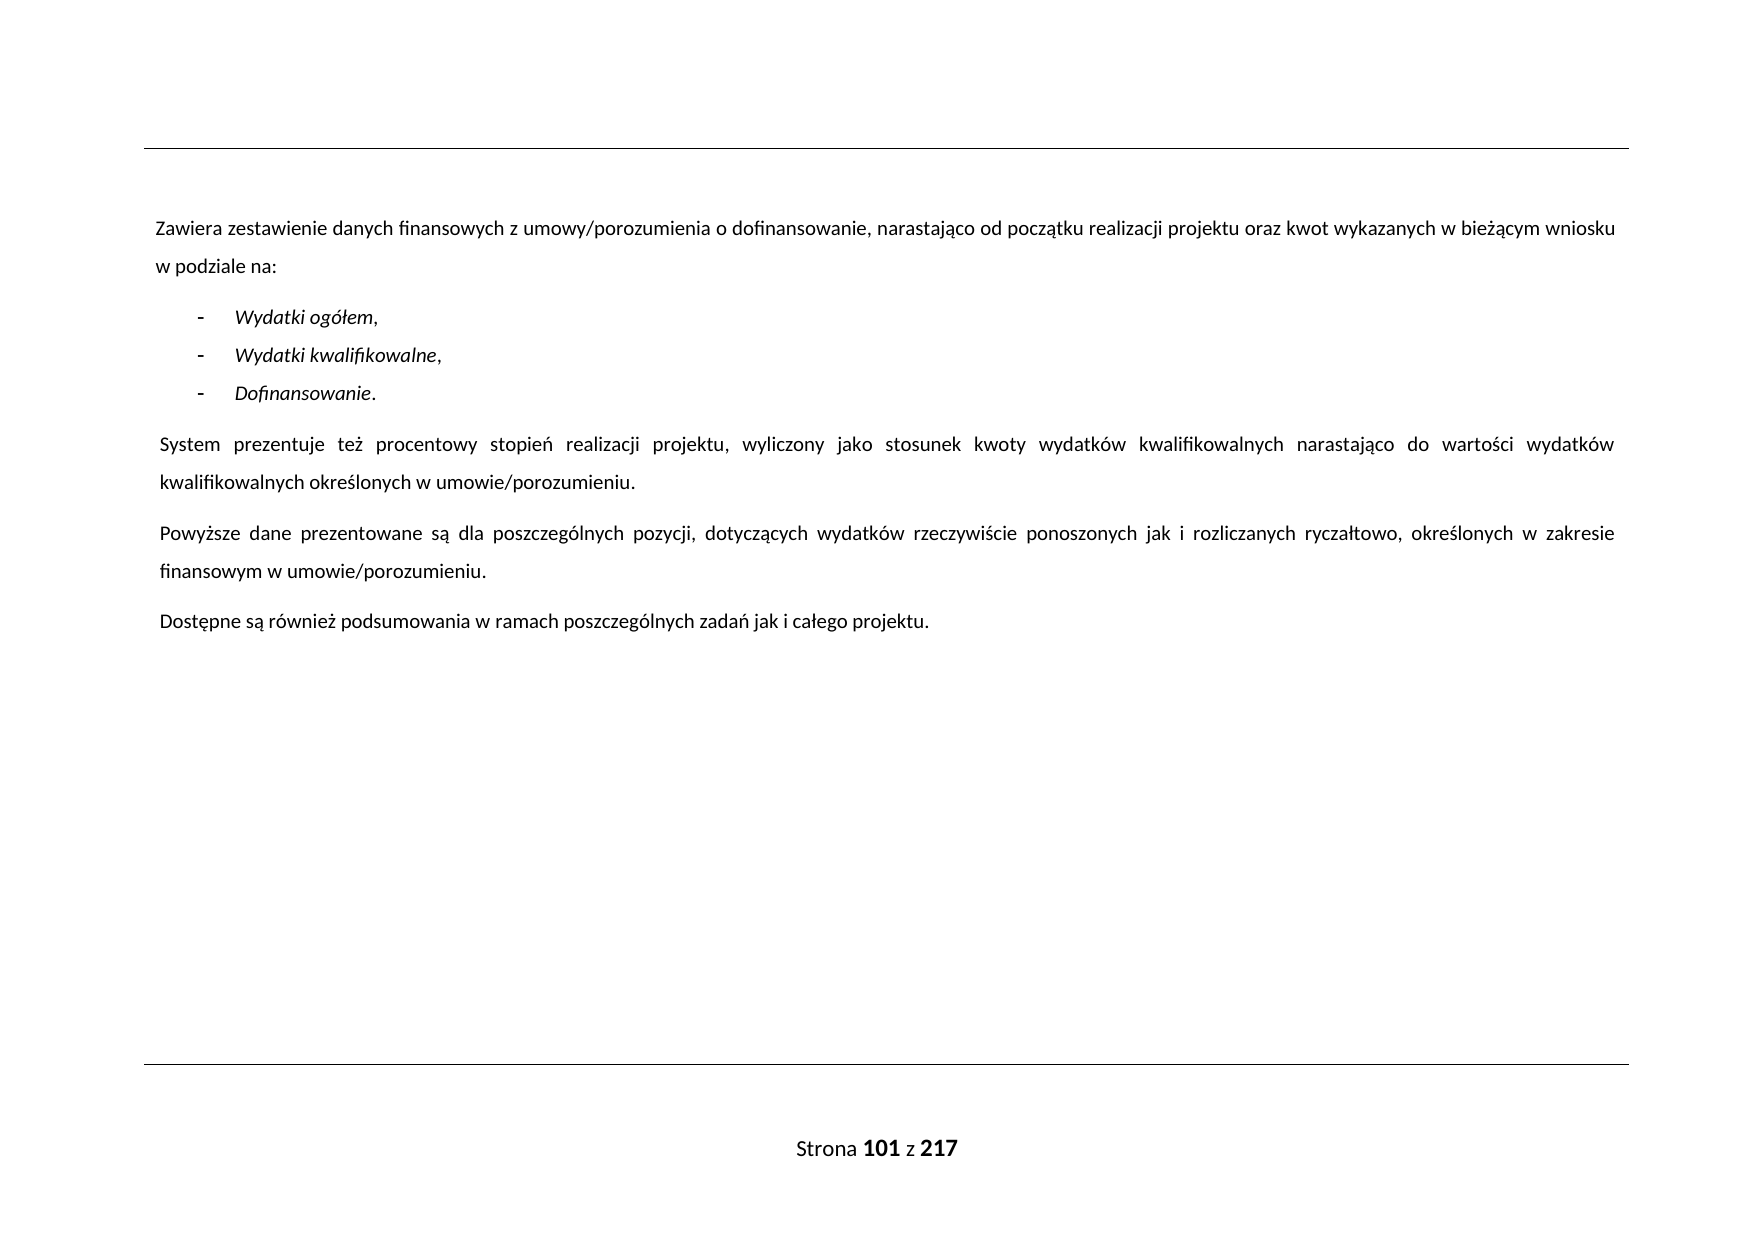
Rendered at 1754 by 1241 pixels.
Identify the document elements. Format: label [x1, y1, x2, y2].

table_cell [144, 149, 1629, 1064]
